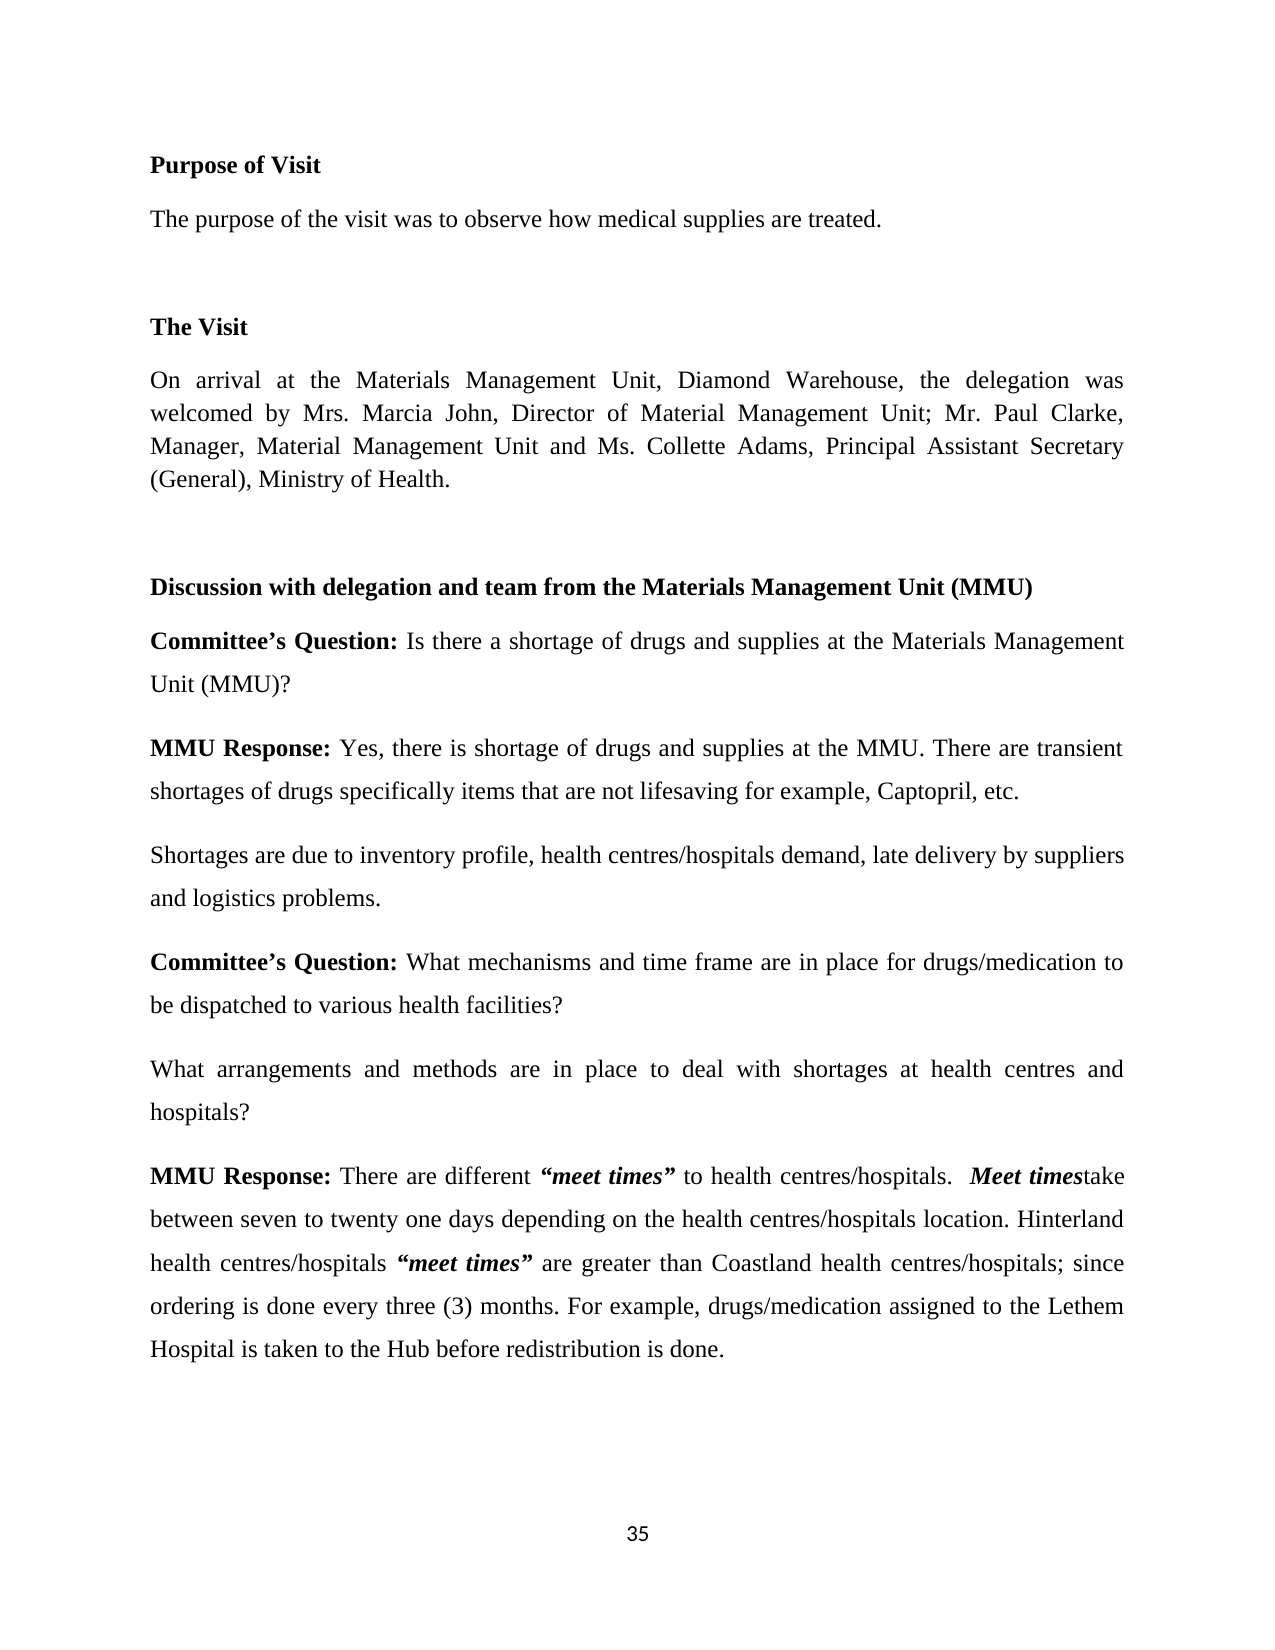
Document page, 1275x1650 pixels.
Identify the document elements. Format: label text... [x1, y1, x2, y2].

text Purpose of Visit [150, 150, 1125, 179]
text Shortages are due to inventory profile, health centres/hospitals demand, late delivery by suppliers and logistics problems. [150, 840, 1125, 912]
text What arrangements and methods are in place to deal with shortages at health centres and hospitals? [150, 1054, 1125, 1126]
text Discussion with delegation and team from the Materials Management Unit (MMU) [150, 572, 1125, 601]
text On arrival at the Materials Management Unit, Diamond Warehouse, the delegation was welcomed by Mrs. Marcia John, Director of Material Management Unit; Mr. Paul Clarke, Manager, Material Management Unit and Ms. Collette Adams, Principal Assistant Secretary (General), Ministry of Health. [150, 365, 1125, 493]
text Committee’s Question: Is there a shortage of drugs and supplies at the Materials Management Unit (MMU)? [150, 626, 1125, 698]
text MMU Response: Yes, there is shortage of drugs and supplies at the MMU. There are transient shortages of drugs specifically items that are not lifesaving for example, Captopril, etc. [150, 733, 1125, 805]
text MMU Response: There are different “meet times” to health centres/hospitals. Meet timestake between seven to twenty one days depending on the health centres/hospitals location. Hinterland health centres/hospitals “meet times” are greater than Coastland health centres/hospitals; since ordering is done every three (3) months. For example, drugs/medication assigned to the Lethem Hospital is taken to the Hub before redistribution is done. [150, 1161, 1125, 1363]
text The purpose of the visit was to observe how medical supplies are treated. [150, 204, 1125, 233]
text Committee’s Question: What mechanisms and time frame are in place for drugs/medication to be dispatched to various health facilities? [150, 947, 1125, 1019]
text The Visit [150, 312, 1125, 340]
